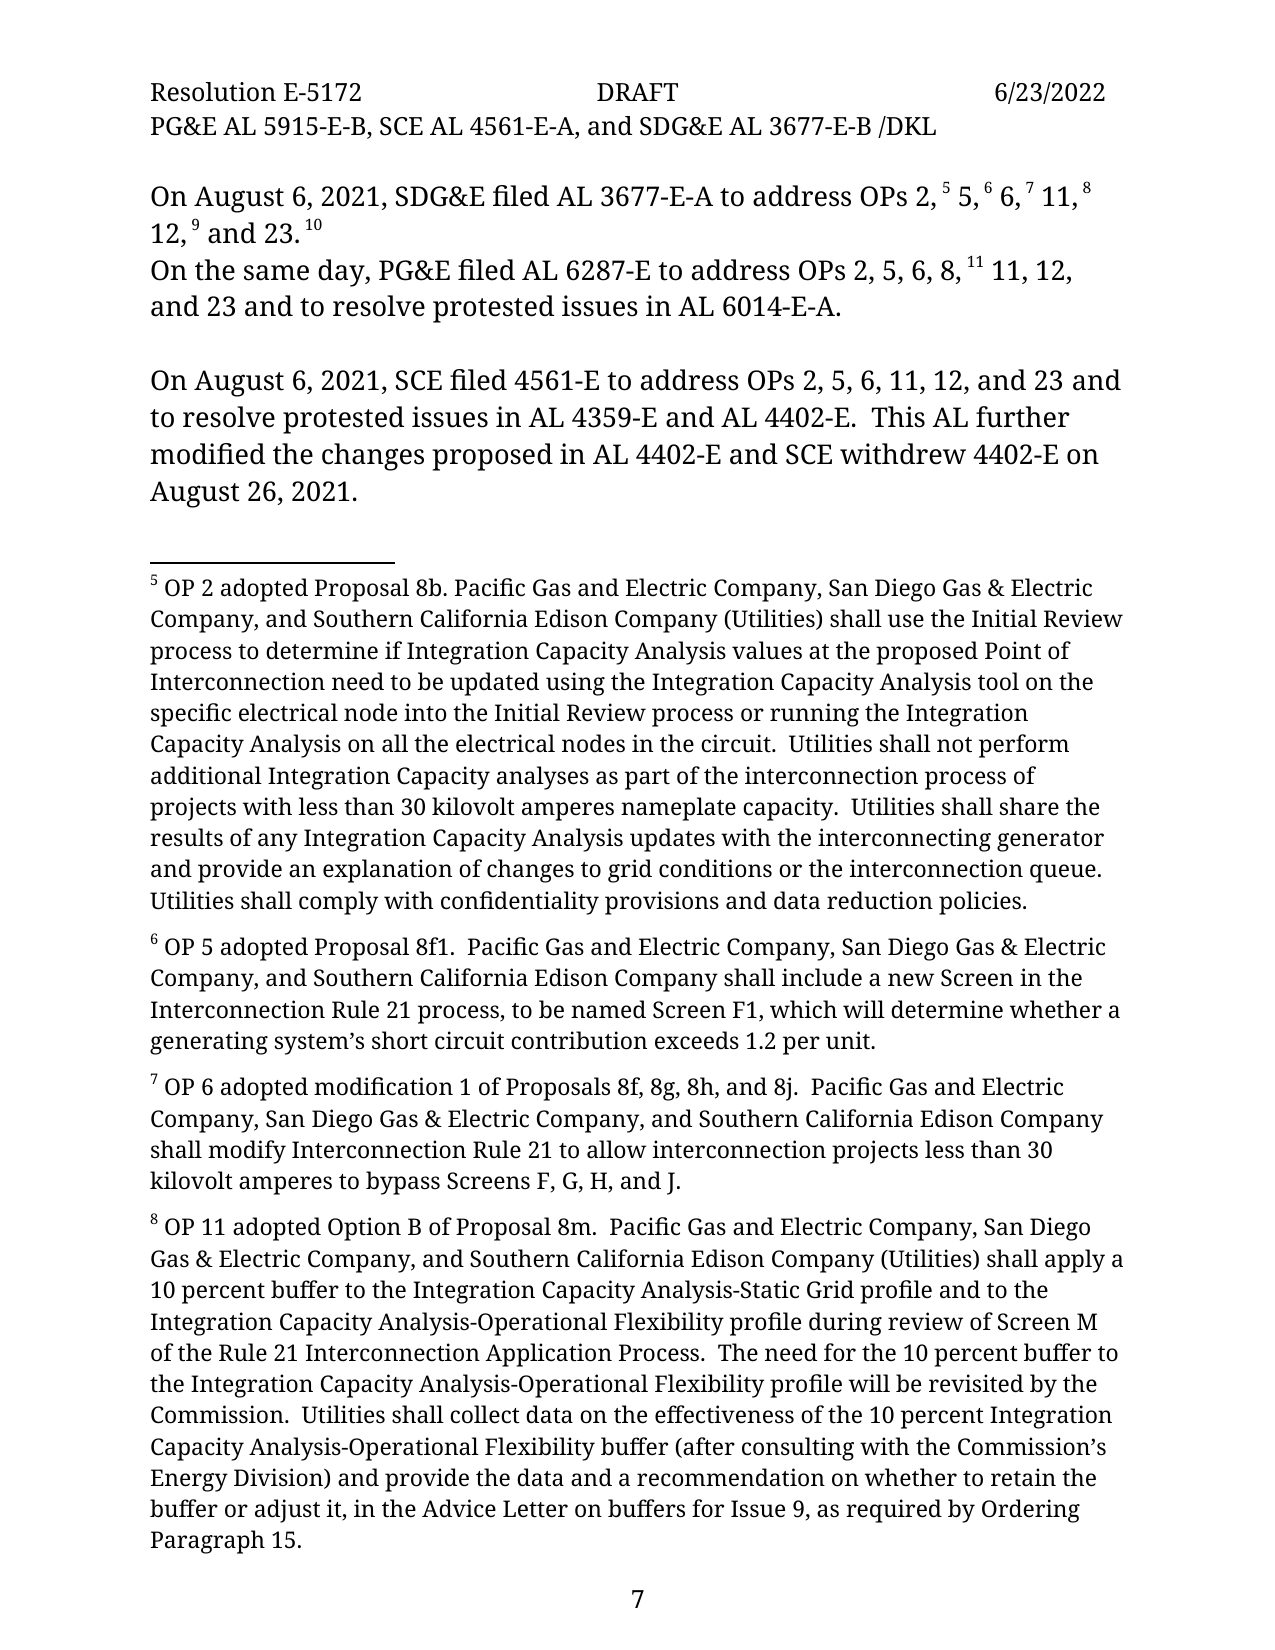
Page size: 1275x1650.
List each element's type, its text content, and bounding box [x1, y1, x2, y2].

text On August 6, 2021, SCE filed 4561-E to address OPs 2, 5, 6, 11, 12, and 23 and to resolve protested issues in AL 4359-E and AL 4402-E. This AL further modified the changes proposed in AL 4402-E and SCE withdrew 4402-E on August 26, 2021. [150, 362, 1125, 509]
text On the same day, PG&E filed AL 6287-E to address OPs 2, 5, 6, 8, 11, 12, and 23 and to resolve protested issues in AL 6014-E-A. [150, 251, 1125, 325]
text On August 6, 2021, SDG&E filed AL 3677-E-A to address OPs 2, 5, 6, 11, 12, and 23. [150, 177, 1125, 251]
